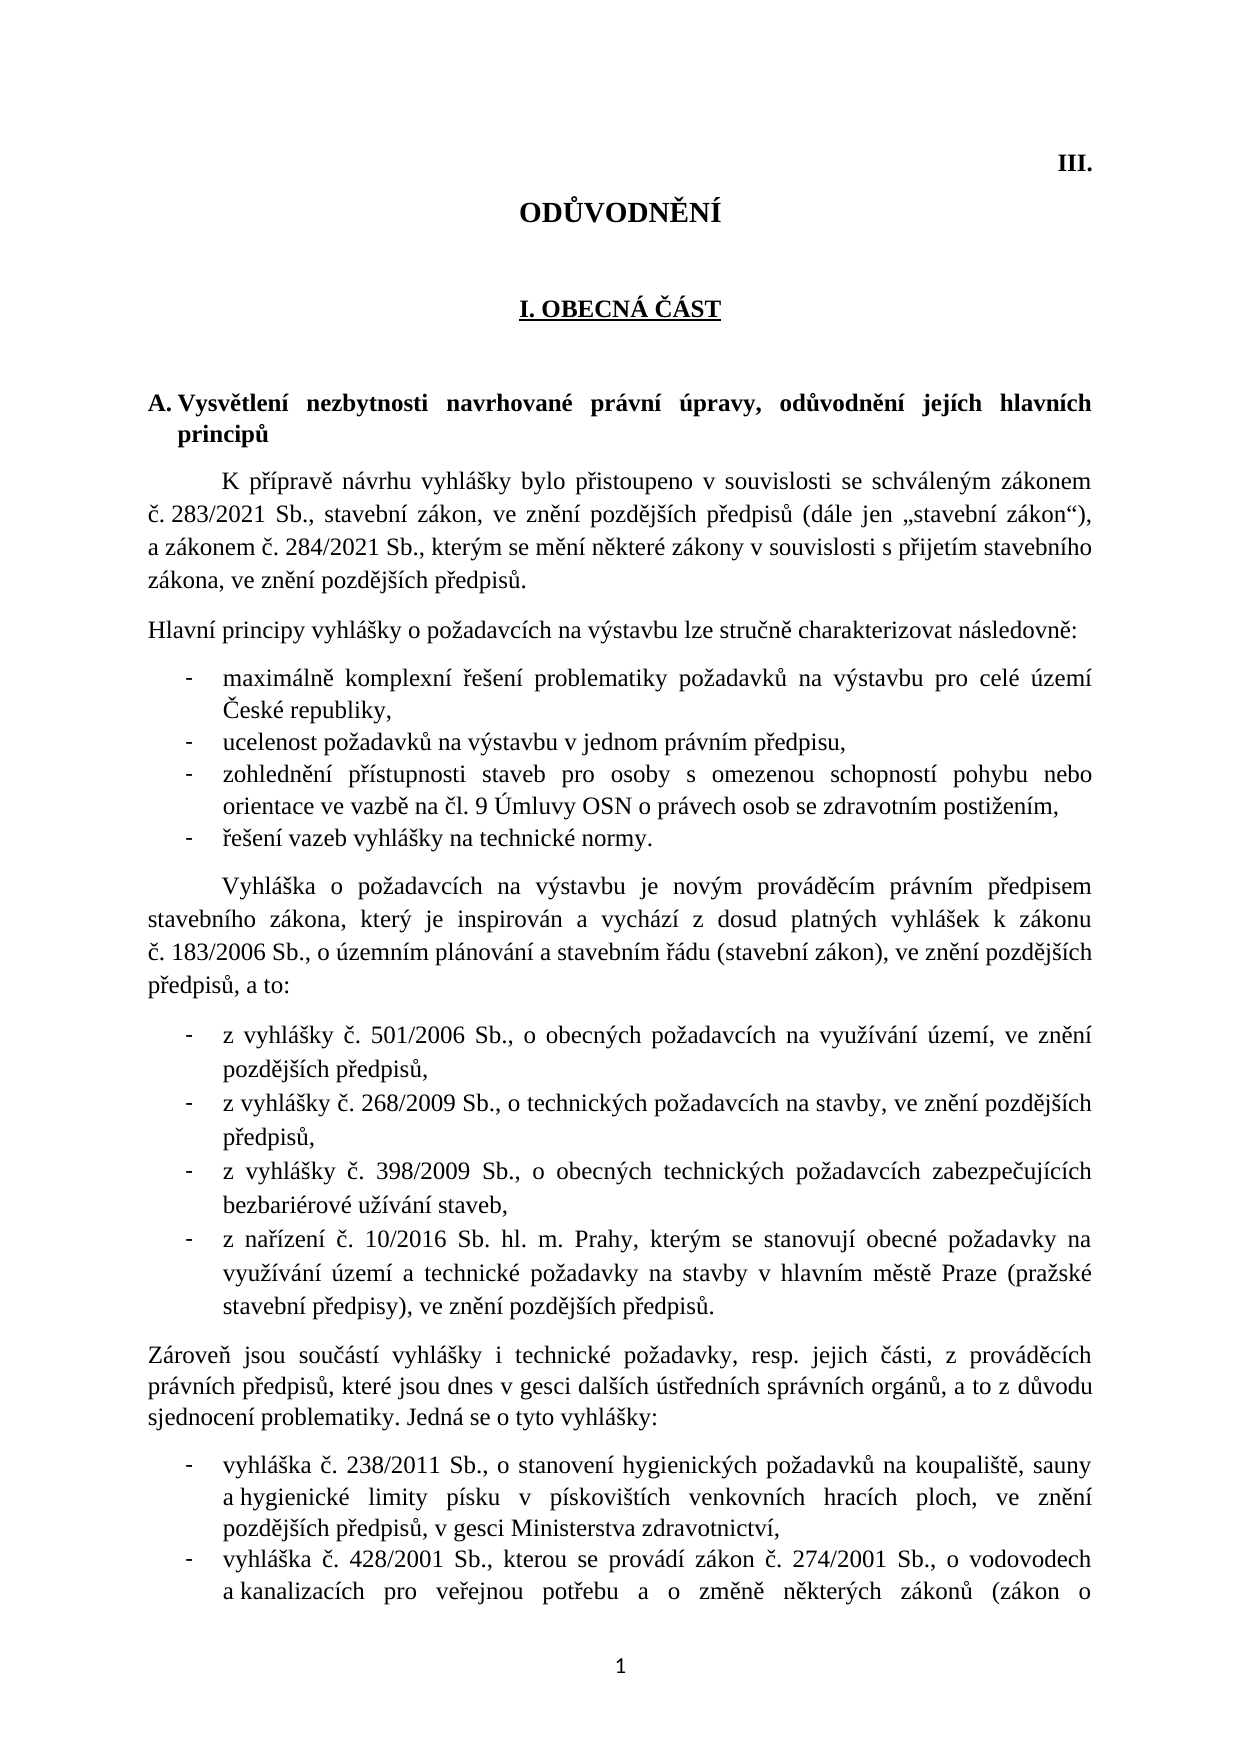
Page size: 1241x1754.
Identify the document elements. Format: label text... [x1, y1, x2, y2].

list z vyhlášky č. 268/2009 Sb., o technických požadavcích na stavby, ve znění pozdějších předpisů, [185, 1087, 1093, 1151]
text Zároveň jsou součástí vyhlášky i technické požadavky, resp. jejich části, z prováděcích právních předpisů, které jsou dnes v gesci dalších ústředních správních orgánů, a to z důvodu sjednocení problematiky. Jedná se o tyto vyhlášky: [148, 1341, 1093, 1431]
list z nařízení č. 10/2016 Sb. hl. m. Prahy, kterým se stanovují obecné požadavky na využívání území a technické požadavky na stavby v hlavním městě Praze (pražské stavební předpisy), ve znění pozdějších předpisů. [185, 1223, 1093, 1320]
text ODŮVODNĚNÍ [148, 195, 1093, 229]
text I. OBECNÁ ČÁST [148, 294, 1093, 323]
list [185, 1543, 1093, 1605]
list vyhláška č. 238/2011 Sb., o stanovení hygienických požadavků na koupaliště, sauny a hygienické limity písku v pískovištích venkovních hracích ploch, ve znění pozdějších předpisů, v gesci Ministerstva zdravotnictví, [185, 1449, 1093, 1541]
list z vyhlášky č. 501/2006 Sb., o obecných požadavcích na využívání území, ve znění pozdějších předpisů, [185, 1020, 1093, 1083]
text Hlavní principy vyhlášky o požadavcích na výstavbu lze stručně charakterizovat následovně: [148, 615, 1093, 644]
list zohlednění přístupnosti staveb pro osoby s omezenou schopností pohybu nebo orientace ve vazbě na čl. 9 Úmluvy OSN o právech osob se zdravotním postižením, [185, 758, 1093, 820]
list ucelenost požadavků na výstavbu v jednom právním předpisu, [185, 726, 1093, 756]
text Vyhláška o požadavcích na výstavbu je novým prováděcím právním předpisem stavebního zákona, který je inspirován a vychází z dosud platných vyhlášek k zákonu č. 183/2006 Sb., o územním plánování a stavebním řádu (stavební zákon), ve znění pozdějších předpisů, a to: [148, 871, 1093, 999]
list Vysvětlení nezbytnosti navrhované právní úpravy, odůvodnění jejích hlavních principů [148, 388, 1093, 448]
list řešení vazeb vyhlášky na technické normy. [185, 822, 1093, 852]
list z vyhlášky č. 398/2009 Sb., o obecných technických požadavcích zabezpečujících bezbariérové užívání staveb, [185, 1155, 1093, 1219]
text K přípravě návrhu vyhlášky bylo přistoupeno v souvislosti se schváleným zákonem č. 283/2021 Sb., stavební zákon, ve znění pozdějších předpisů (dále jen „stavební zákon“), a zákonem č. 284/2021 Sb., kterým se mění některé zákony v souvislosti s přijetím stavebního zákona, ve znění pozdějších předpisů. [148, 466, 1093, 594]
list maximálně komplexní řešení problematiky požadavků na výstavbu pro celé území České republiky, [185, 663, 1093, 724]
text III. [148, 148, 1093, 176]
